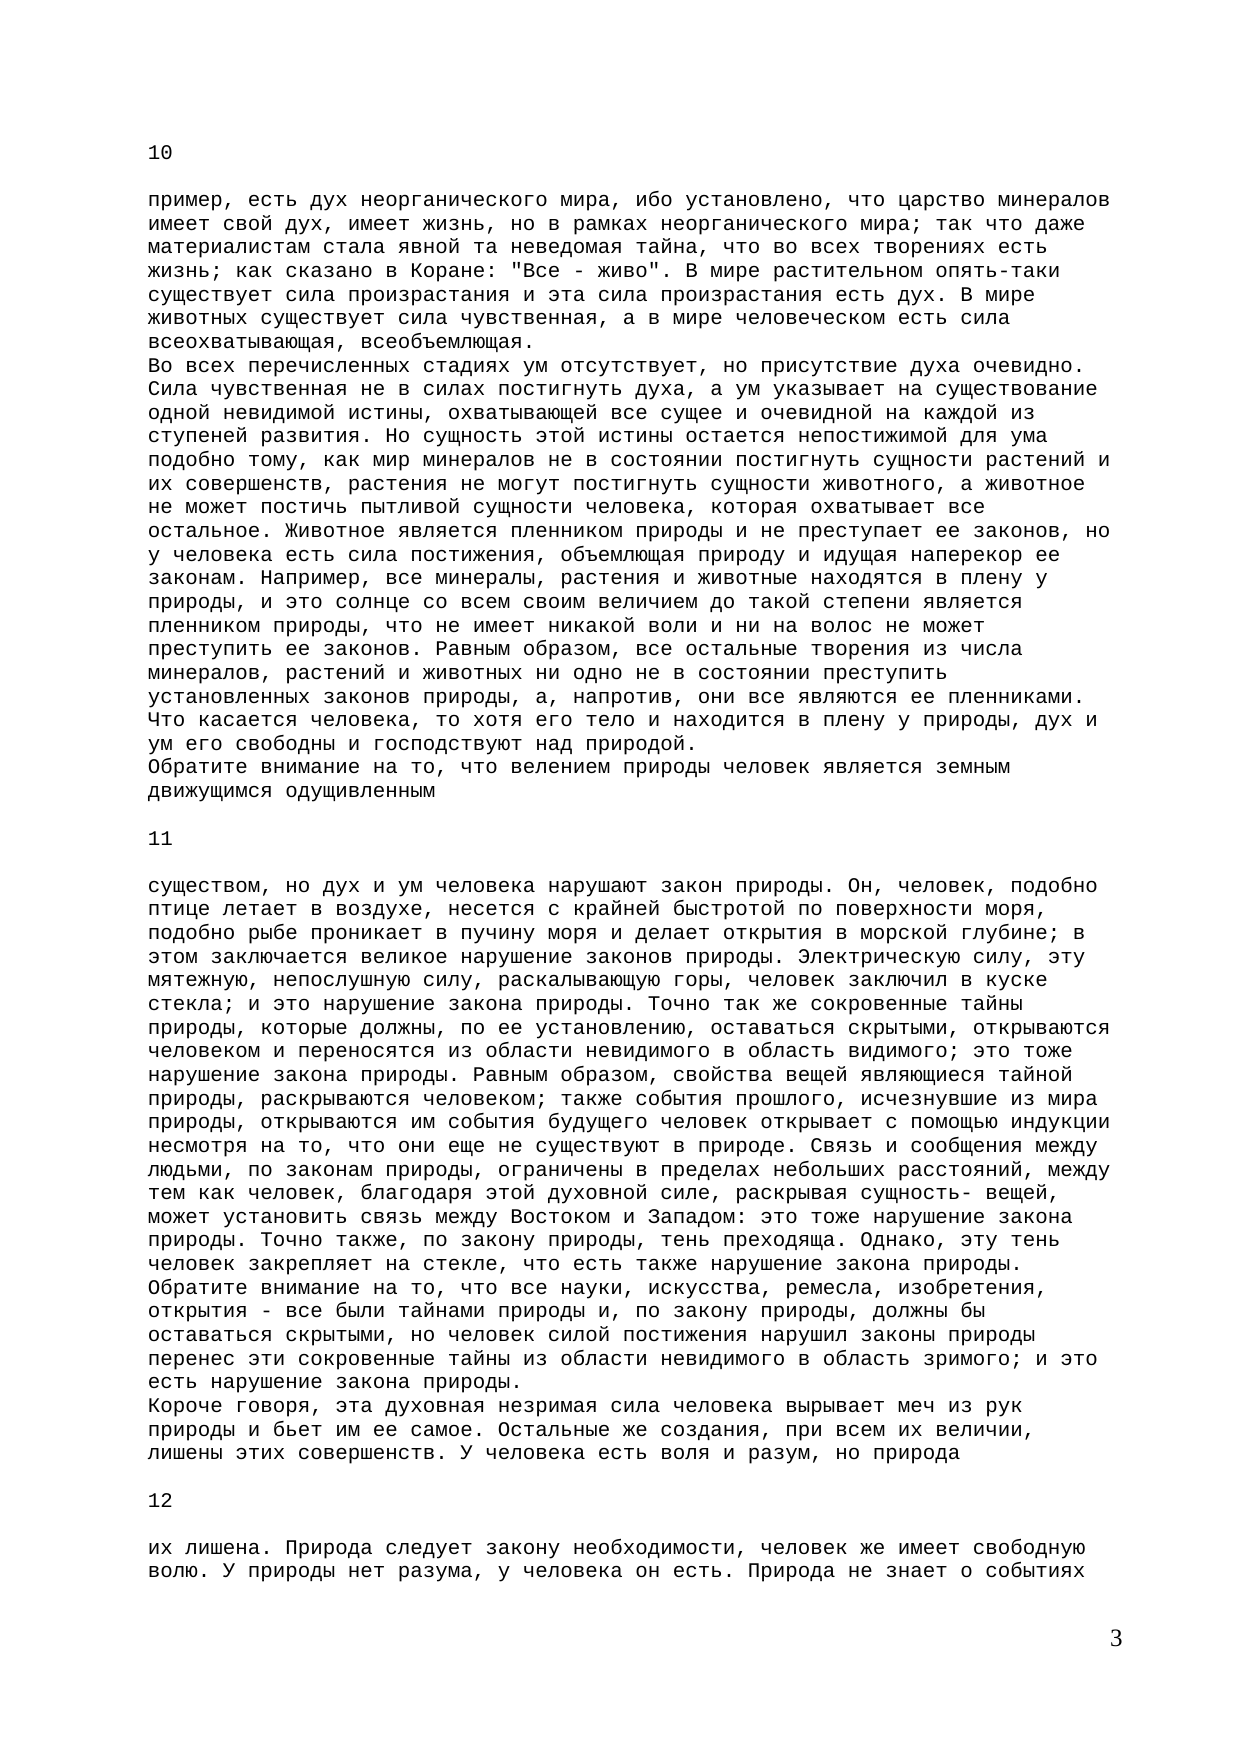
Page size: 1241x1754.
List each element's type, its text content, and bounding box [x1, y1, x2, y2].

text Во всех перечисленных стадиях ум отсутствует, но присутствие духа очевидно. Сила чувственная не в силах постигнуть духа, а ум указывает на существование одной невидимой истины, охватывающей все сущее и очевидной на каждой из ступеней развития. Но сущность этой истины остается непостижимой для ума подобно тому, как мир минералов не в состоянии постигнуть сущности растений и их совершенств, растения не могут постигнуть сущности животного, а животное не может постичь пытливой сущности человека, которая охватывает все остальное. Животное является пленником природы и не преступает ее законов, но у человека есть сила постижения, объемлющая природу и идущая наперекор ее законам. Например, все минералы, растения и животные находятся в плену у природы, и это солнце со всем своим величием до такой степени является пленником природы, что не имеет никакой воли и ни на волос не может преступить ее законов. Равным образом, все остальные творения из числа минералов, растений и животных ни одно не в состоянии преступить установленных законов природы, а, напротив, они все являются ее пленниками. [148, 354, 1122, 709]
text существом, но дух и ум человека нарушают закон природы. Он, человек, подобно птице летает в воздухе, несется с крайней быстротой по поверхности моря, подобно рыбе проникает в пучину моря и делает открытия в морской глубине; в этом заключается великое нарушение законов природы. Электрическую силу, эту мятежную, непослушную силу, раскалывающую горы, человек заключил в куске стекла; и это нарушение закона природы. Точно так же сокровенные тайны природы, которые должны, по ее установлению, оставаться скрытыми, открываются человеком и переносятся из области невидимого в область видимого; это тоже нарушение закона природы. Равным образом, свойства вещей являющиеся тайной природы, раскрываются человеком; также события прошлого, исчезнувшие из мира природы, открываются им события будущего человек открывает с помощью индукции несмотря на то, что они еще не существуют в природе. Связь и сообщения между людьми, по законам природы, ограничены в пределах небольших расстояний, между тем как человек, благодаря этой духовной силе, раскрывая сущность- вещей, может установить связь между Востоком и Западом: это тоже нарушение закона природы. Точно также, по закону природы, тень преходяща. Однако, эту тень человек закрепляет на стекле, что есть также нарушение закона природы. [148, 875, 1122, 1277]
text Обратите внимание на то, что велением природы человек является земным движущимся одущивленным [148, 757, 1122, 804]
text Обратите внимание на то, что все науки, искусства, ремесла, изобретения, открытия - все были тайнами природы и, по закону природы, должны бы оставаться скрытыми, но человек силой постижения нарушил законы природы перенес эти сокровенные тайны из области невидимого в область зримого; и это есть нарушение закона природы. [148, 1277, 1122, 1395]
text Что касается человека, то хотя его тело и находится в плену у природы, дух и ум его свободны и господствуют над природой. [148, 709, 1122, 757]
text 11 [148, 827, 1122, 851]
text Короче говоря, эта духовная незримая сила человека вырывает меч из рук природы и бьет им ее самое. Остальные же создания, при всем их величии, лишены этих совершенств. У человека есть воля и разум, но природа [148, 1395, 1122, 1466]
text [148, 1537, 1122, 1584]
text пример, есть дух неорганического мира, ибо установлено, что царство минералов имеет свой дух, имеет жизнь, но в рамках неорганического мира; так что даже материалистам стала явной та неведомая тайна, что во всех творениях есть жизнь; как сказано в Коране: "Все - живо". В мире растительном опять-таки существует сила произрастания и эта сила произрастания есть дух. В мире животных существует сила чувственная, а в мире человеческом есть сила всеохватывающая, всеобъемлющая. [148, 189, 1122, 354]
text 12 [148, 1489, 1122, 1513]
text 10 [148, 142, 1122, 165]
